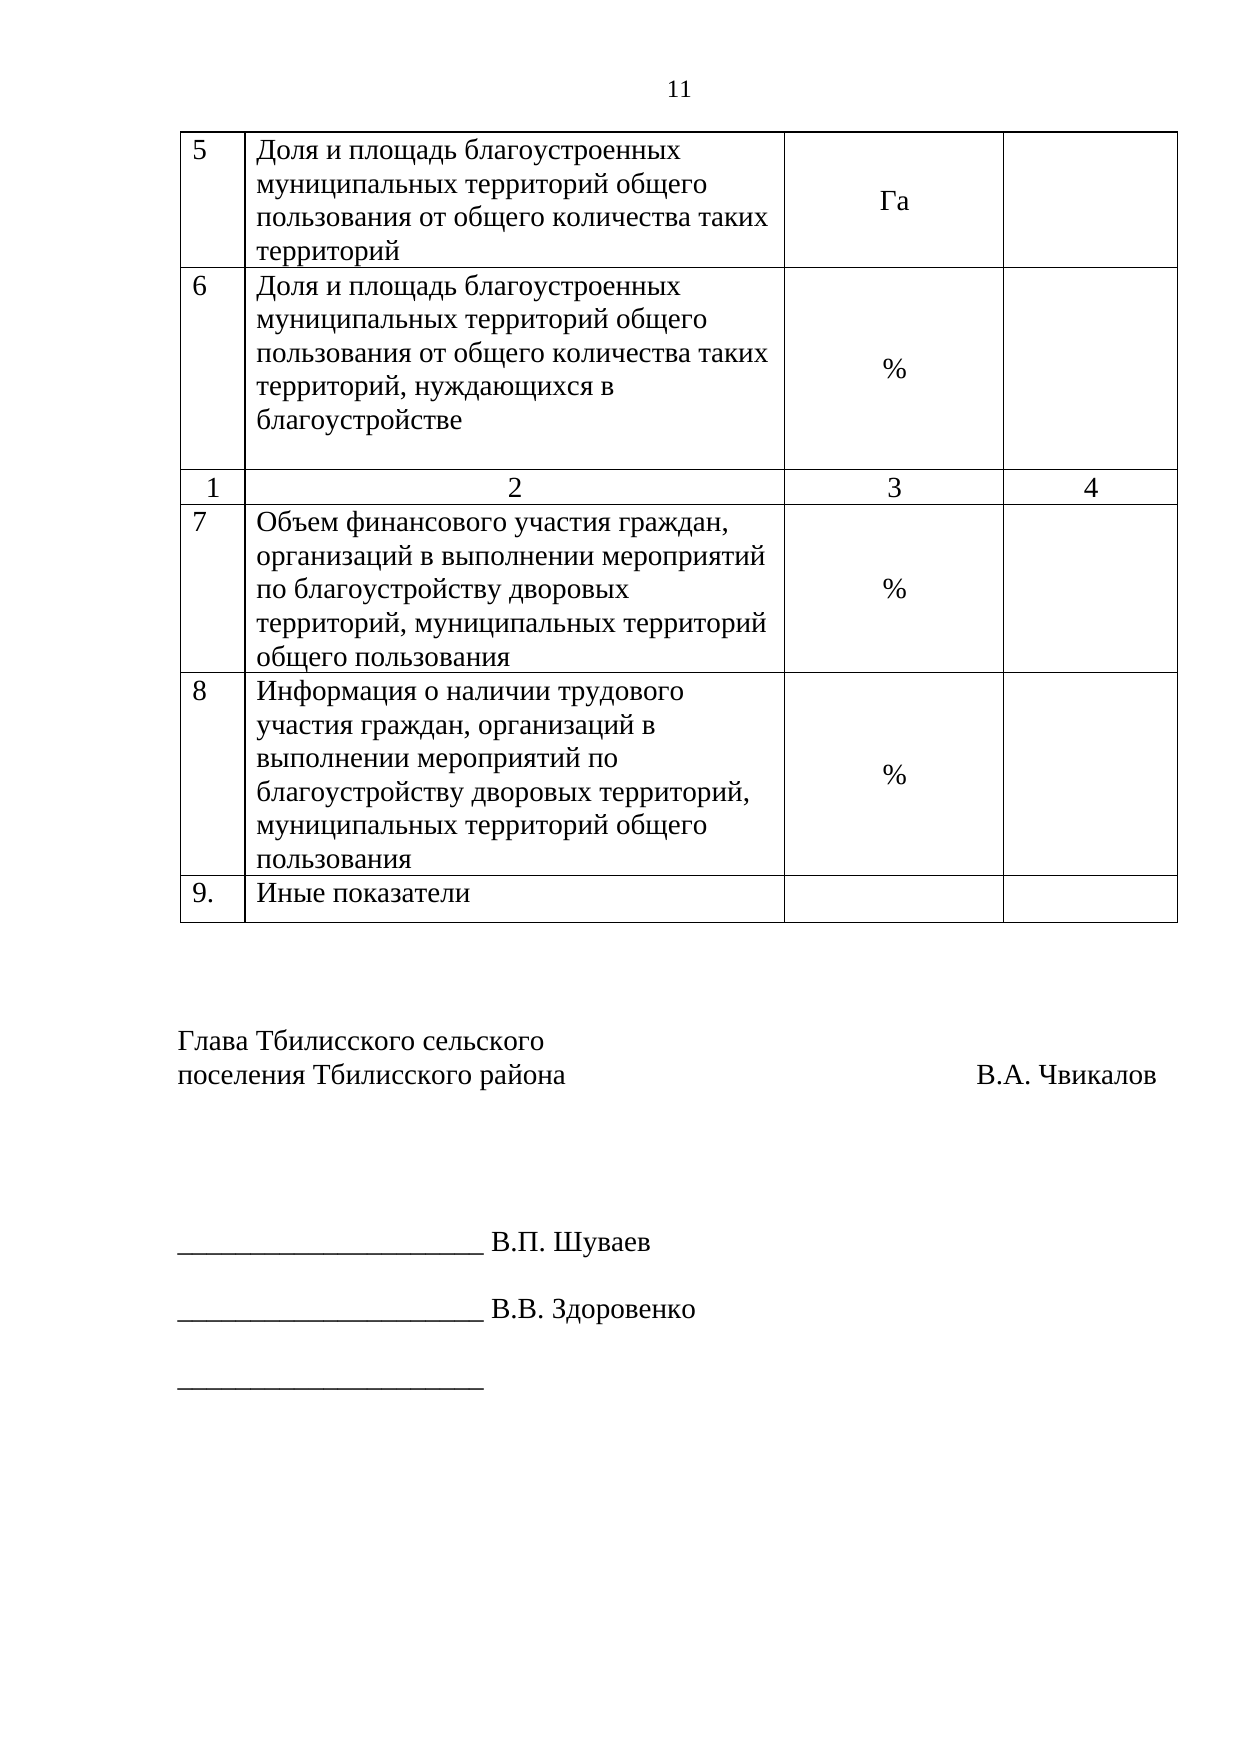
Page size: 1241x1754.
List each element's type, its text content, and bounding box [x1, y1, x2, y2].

table_cell Га [785, 133, 1003, 267]
table_cell Доля и площадь благоустроенных муниципальных территорий общего пользования от общего количества таких территорий [246, 133, 784, 267]
table_cell [785, 876, 1003, 922]
text _____________________ [177, 1359, 1181, 1392]
table_cell 8 [181, 673, 244, 874]
table_cell 9. [181, 876, 244, 922]
table_cell [1004, 876, 1177, 922]
table_cell 7 [181, 505, 244, 672]
text _____________________ В.П. Шуваев [177, 1224, 1181, 1258]
table_cell % [785, 505, 1003, 672]
table_cell 2 [246, 470, 784, 503]
table_cell 1 [181, 470, 244, 503]
table_cell 3 [785, 470, 1003, 503]
table_cell % [785, 673, 1003, 874]
table_cell % [785, 268, 1003, 469]
table_cell 5 [181, 133, 244, 267]
table_cell Объем финансового участия граждан, организаций в выполнении мероприятий по благоустройству дворовых территорий, муниципальных территорий общего пользования [246, 505, 784, 672]
text Глава Тбилисского сельского [177, 1023, 1181, 1057]
table_cell [1004, 673, 1177, 874]
table_cell [1004, 268, 1177, 469]
table_cell [1004, 505, 1177, 672]
text _____________________ В.В. Здоровенко [177, 1292, 1181, 1325]
table_cell 6 [181, 268, 244, 469]
table_cell 4 [1004, 470, 1177, 503]
table_cell Информация о наличии трудового участия граждан, организаций в выполнении мероприятий по благоустройству дворовых территорий, муниципальных территорий общего пользования [246, 673, 784, 874]
table_cell Иные показатели [246, 876, 784, 922]
table_cell [1004, 133, 1177, 267]
table_cell Доля и площадь благоустроенных муниципальных территорий общего пользования от общего количества таких территорий, нуждающихся в благоустройстве [246, 268, 784, 469]
text поселения Тбилисского района В.А. Чвикалов [177, 1057, 1181, 1090]
